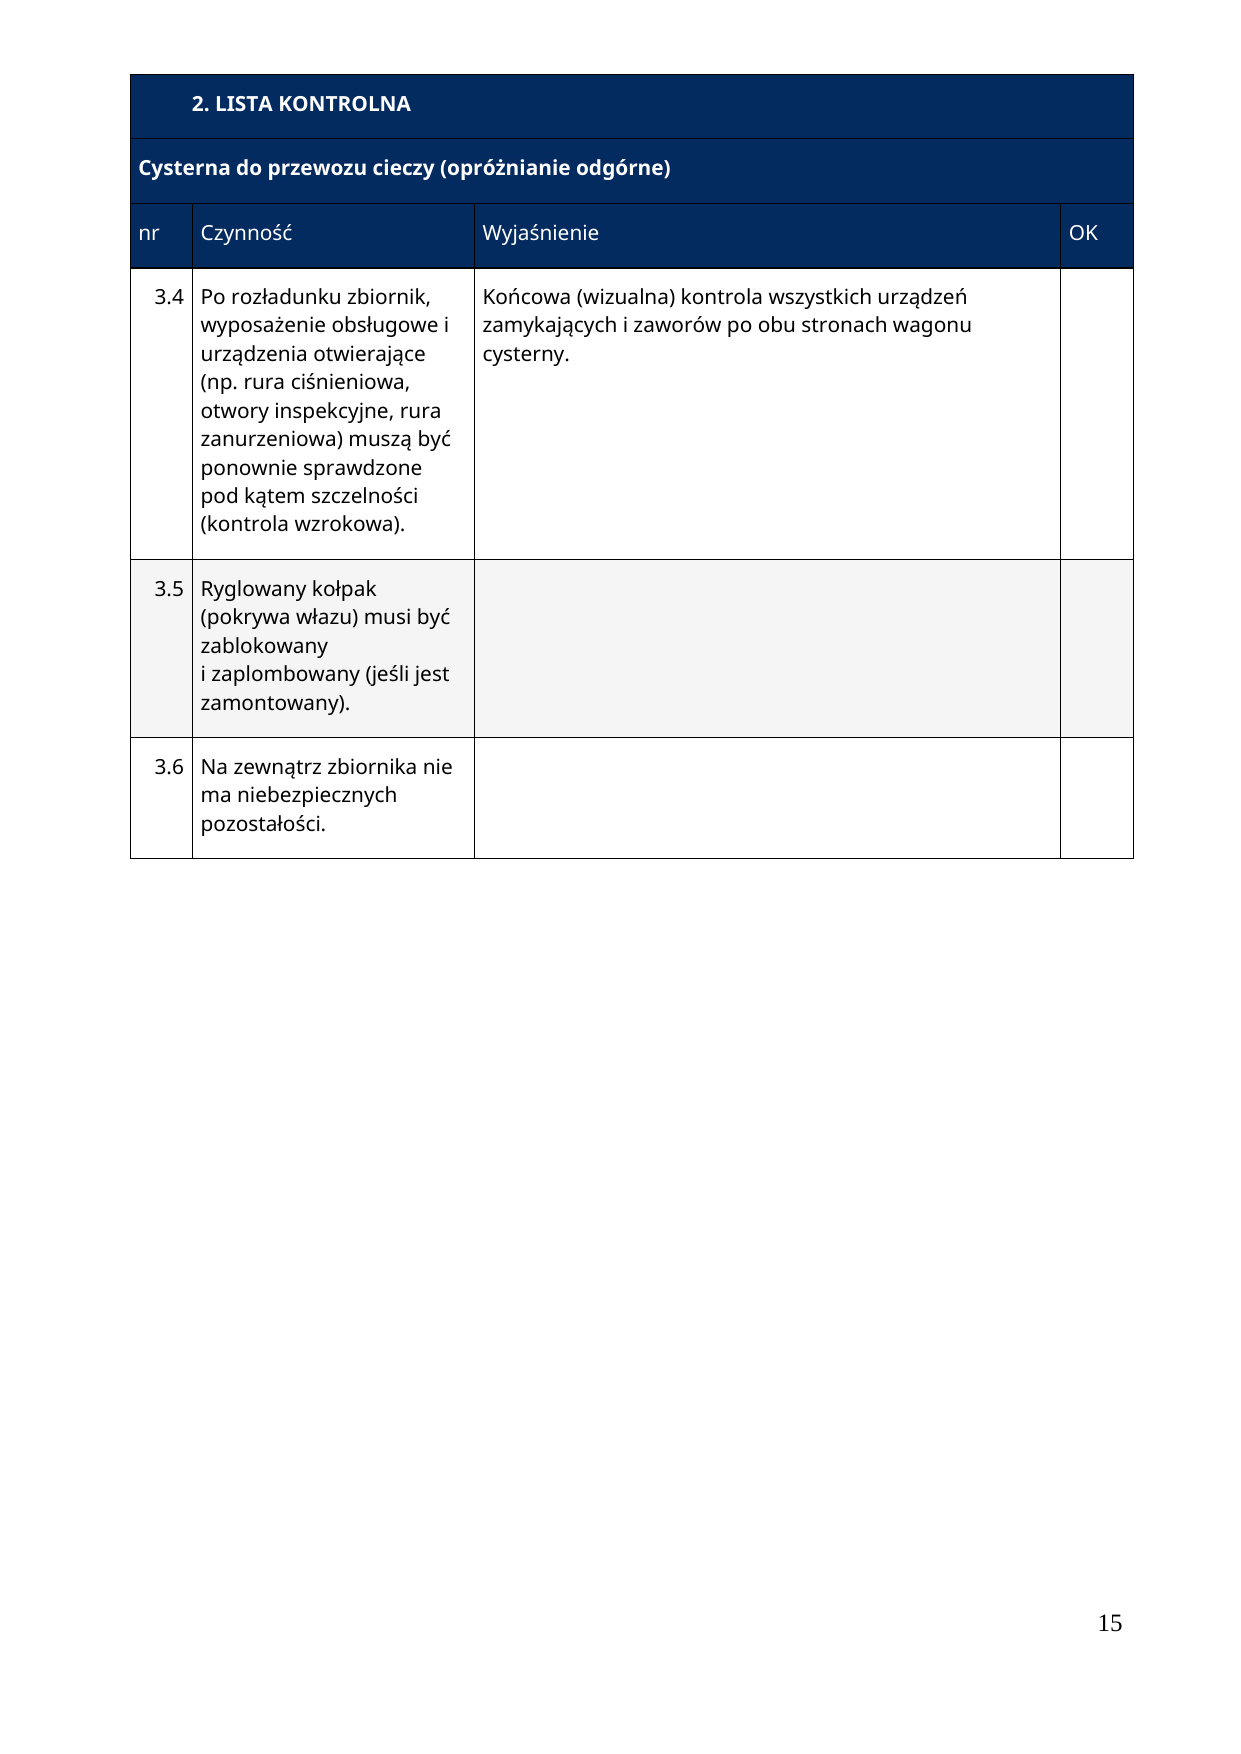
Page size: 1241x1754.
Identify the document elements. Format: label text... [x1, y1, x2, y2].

table_header 2. LISTA KONTROLNA [131, 75, 1133, 138]
table_cell 3.4 [131, 269, 192, 559]
table_cell [1061, 269, 1133, 559]
table_cell Ryglowany kołpak (pokrywa włazu) musi być zablokowany i zaplombowany (jeśli jest zamontowany). [193, 560, 474, 737]
table_cell nr [131, 204, 192, 267]
table_cell Czynność [193, 204, 474, 267]
table_cell 3.6 [131, 738, 192, 858]
table_cell Po rozładunku zbiornik, wyposażenie obsługowe i urządzenia otwierające (np. rura ciśnieniowa, otwory inspekcyjne, rura zanurzeniowa) muszą być ponownie sprawdzone pod kątem szczelności (kontrola wzrokowa). [193, 269, 474, 559]
table_cell 3.5 [131, 560, 192, 737]
table_cell OK [1061, 204, 1133, 267]
table_cell [475, 738, 1060, 858]
table_cell [1061, 738, 1133, 858]
table_cell [1061, 560, 1133, 737]
table_cell Wyjaśnienie [475, 204, 1060, 267]
table_cell Końcowa (wizualna) kontrola wszystkich urządzeń zamykających i zaworów po obu stronach wagonu cysterny. [475, 269, 1060, 559]
table_cell Na zewnątrz zbiornika nie ma niebezpiecznych pozostałości. [193, 738, 474, 858]
table_cell Cysterna do przewozu cieczy (opróżnianie odgórne) [131, 139, 1133, 203]
table_cell [475, 560, 1060, 737]
